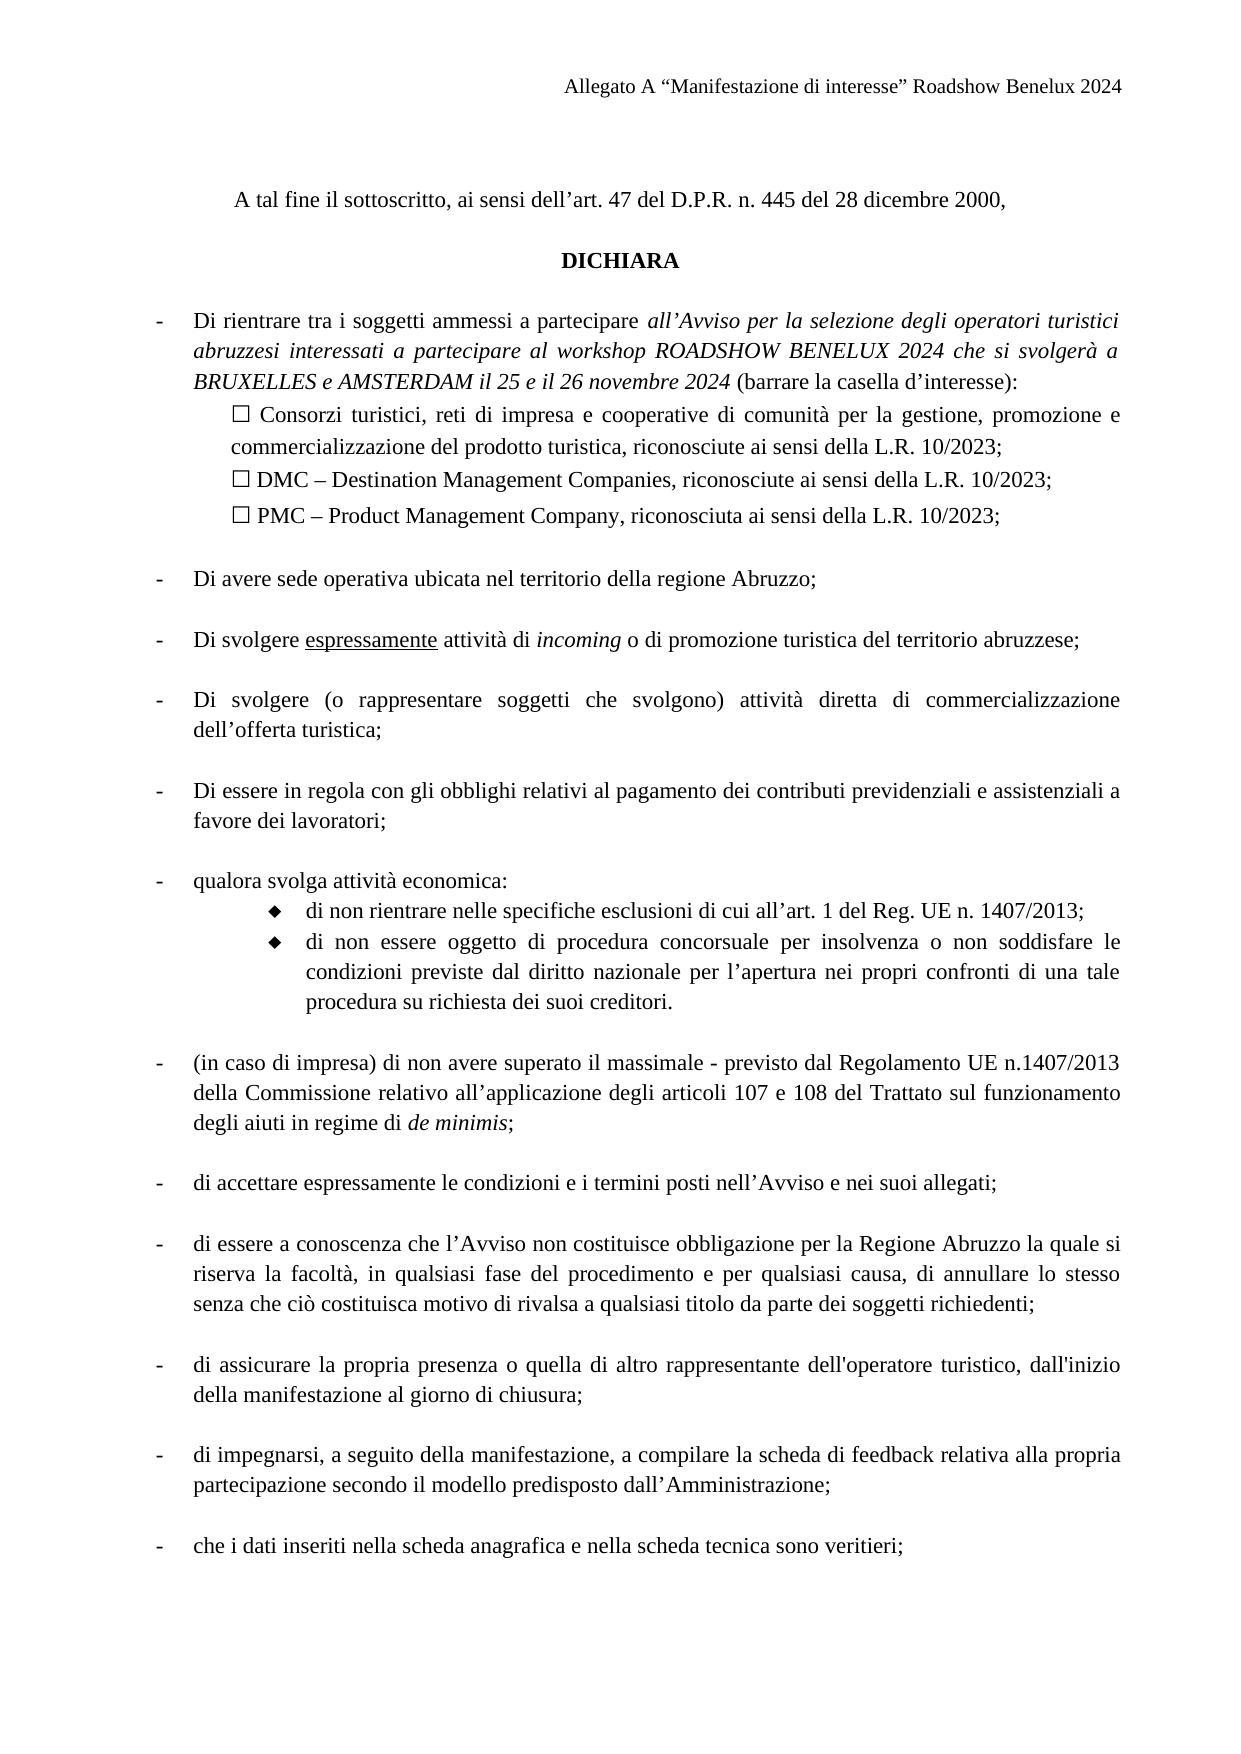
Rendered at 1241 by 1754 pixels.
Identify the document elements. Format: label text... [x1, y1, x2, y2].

list Di rientrare tra i soggetti ammessi a partecipare all’Avviso per la selezione degli operatori turistici abruzzesi interessati a partecipare al workshop ROADSHOW BENELUX 2024 che si svolgerà a BRUXELLES e AMSTERDAM il 25 e il 26 novembre 2024 (barrare la casella d’interesse): [156, 307, 1122, 394]
text DICHIARA [118, 247, 1122, 273]
list Di svolgere espressamente attività di incoming o di promozione turistica del territorio abruzzese; [156, 626, 1122, 652]
list di assicurare la propria presenza o quella di altro rappresentante dell'operatore turistico, dall'inizio della manifestazione al giorno di chiusura; [156, 1351, 1122, 1407]
list Di essere in regola con gli obblighi relativi al pagamento dei contributi previdenziali e assistenziali a favore dei lavoratori; [156, 777, 1122, 833]
list (in caso di impresa) di non avere superato il massimale - previsto dal Regolamento UE n.1407/2013 della Commissione relativo all’applicazione degli articoli 107 e 108 del Trattato sul funzionamento degli aiuti in regime di de minimis; [156, 1049, 1122, 1135]
list PMC – Product Management Company, riconosciuta ai sensi della L.R. 10/2023; [231, 499, 1122, 530]
text A tal fine il sottoscritto, ai sensi dell’art. 47 del D.P.R. n. 445 del 28 dicembre 2000, [118, 186, 1122, 213]
list di impegnarsi, a seguito della manifestazione, a compilare la scheda di feedback relativa alla propria partecipazione secondo il modello predisposto dall’Amministrazione; [156, 1441, 1122, 1498]
list qualora svolga attività economica: [156, 867, 1122, 894]
list che i dati inseriti nella scheda anagrafica e nella scheda tecnica sono veritieri; [156, 1532, 1122, 1558]
list di accettare espressamente le condizioni e i termini posti nell’Avviso e nei suoi allegati; [156, 1169, 1122, 1196]
list Di avere sede operativa ubicata nel territorio della regione Abruzzo; [156, 565, 1122, 592]
list DMC – Destination Management Companies, riconosciute ai sensi della L.R. 10/2023; [231, 463, 1122, 494]
list Consorzi turistici, reti di impresa e cooperative di comunità per la gestione, promozione e commercializzazione del prodotto turistica, riconosciute ai sensi della L.R. 10/2023; [231, 398, 1122, 459]
list di non essere oggetto di procedura concorsuale per insolvenza o non soddisfare le condizioni previste dal diritto nazionale per l’apertura nei propri confronti di una tale procedura su richiesta dei suoi creditori. [268, 928, 1122, 1014]
list di essere a conoscenza che l’Avviso non costituisce obbligazione per la Regione Abruzzo la quale si riserva la facoltà, in qualsiasi fase del procedimento e per qualsiasi causa, di annullare lo stesso senza che ciò costituisca motivo di rivalsa a qualsiasi titolo da parte dei soggetti richiedenti; [156, 1230, 1122, 1317]
list Di svolgere (o rappresentare soggetti che svolgono) attività diretta di commercializzazione dell’offerta turistica; [156, 686, 1122, 743]
list di non rientrare nelle specifiche esclusioni di cui all’art. 1 del Reg. UE n. 1407/2013; [268, 898, 1122, 924]
